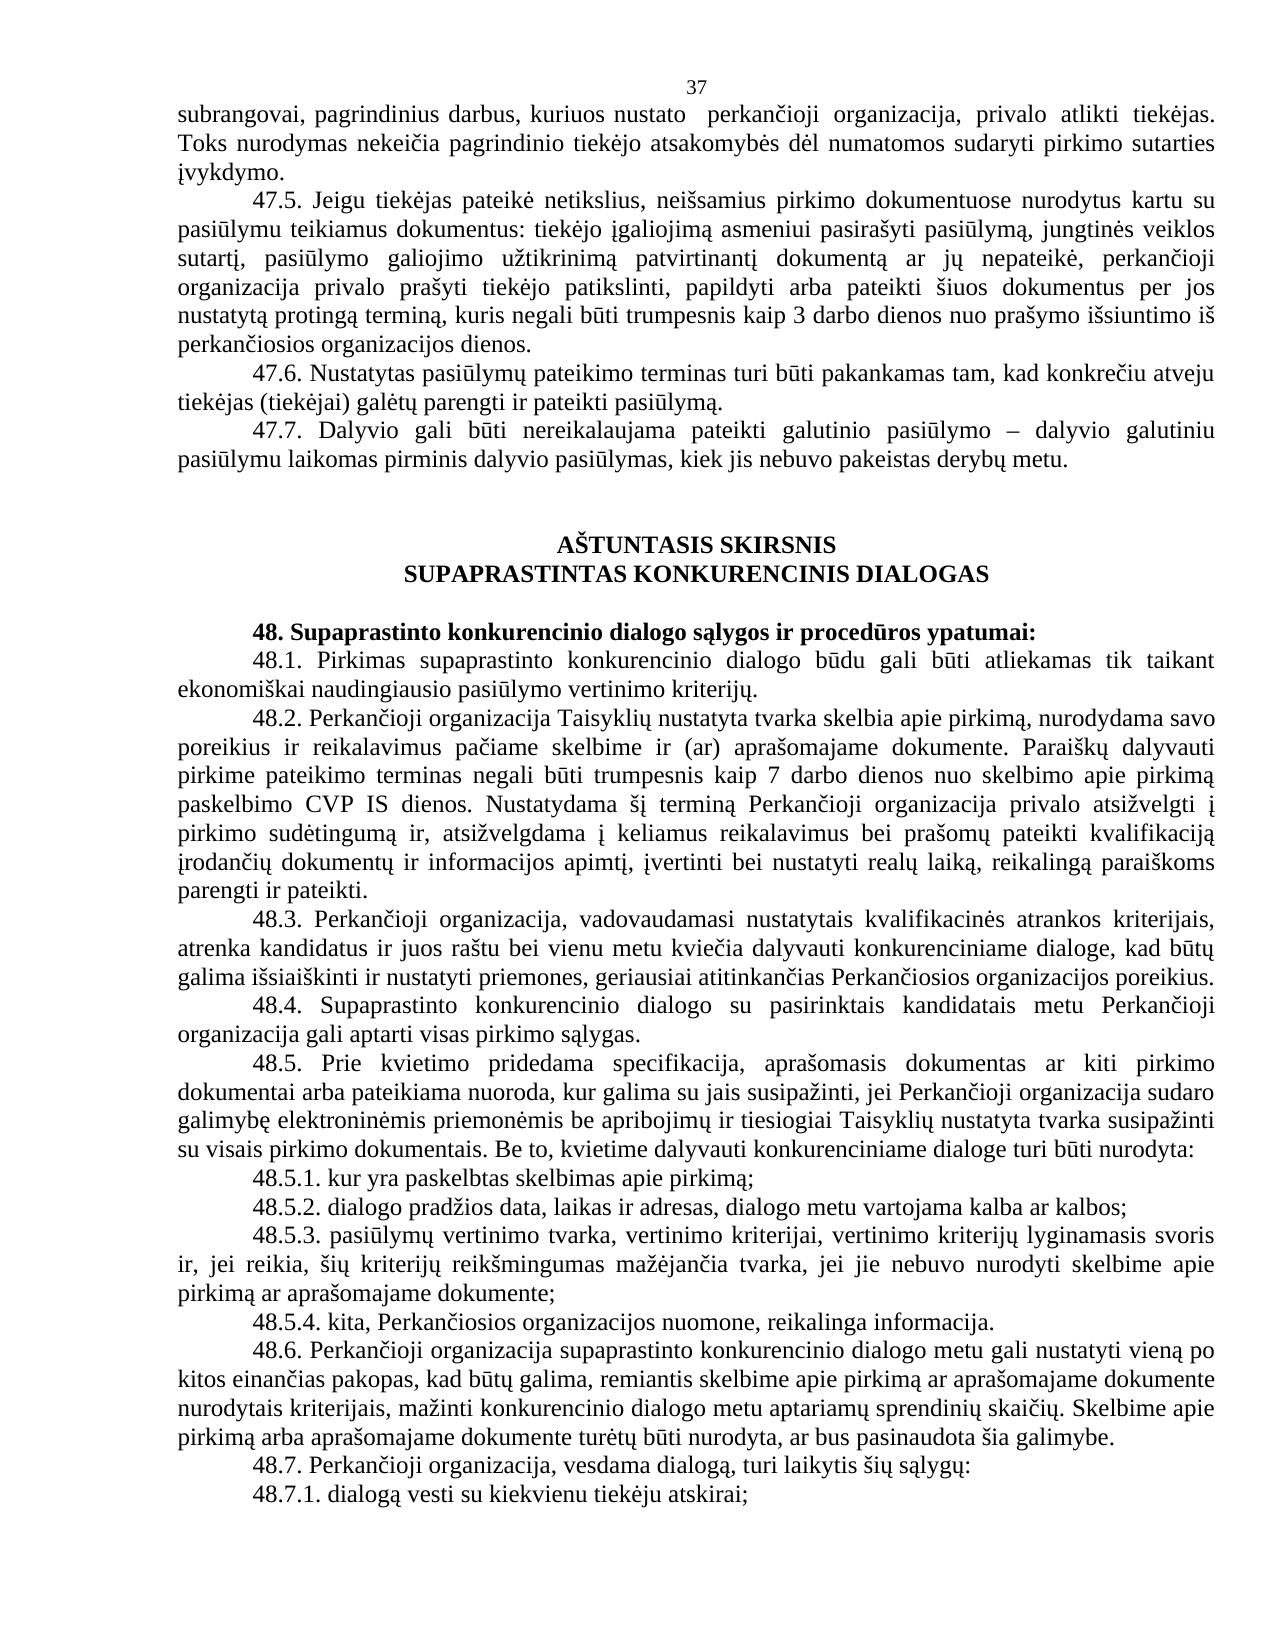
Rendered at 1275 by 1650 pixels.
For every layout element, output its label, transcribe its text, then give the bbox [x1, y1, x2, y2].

subtitle 47.5. Jeigu tiekėjas pateikė netikslius, neišsamius pirkimo dokumentuose nurodytus kartu su pasiūlymu teikiamus dokumentus: tiekėjo įgaliojimą asmeniui pasirašyti pasiūlymą, jungtinės veiklos sutartį, pasiūlymo galiojimo užtikrinimą patvirtinantį dokumentą ar jų nepateikė, perkančioji organizacija privalo prašyti tiekėjo patikslinti, papildyti arba pateikti šiuos dokumentus per jos nustatytą protingą terminą, kuris negali būti trumpesnis kaip 3 darbo dienos nuo prašymo išsiuntimo iš perkančiosios organizacijos dienos. [177, 185, 1216, 358]
subtitle SUPAPRASTINTAS Konkurencinis dialogas [177, 559, 1216, 588]
subtitle AŠTUNTASIS SKIRSNIS [177, 530, 1216, 559]
text 48.5.1. kur yra paskelbtas skelbimas apie pirkimą; [177, 1163, 1216, 1192]
text 48.5.2. dialogo pradžios data, laikas ir adresas, dialogo metu vartojama kalba ar kalbos; [177, 1192, 1216, 1220]
text 48.5. Prie kvietimo pridedama specifikacija, aprašomasis dokumentas ar kiti pirkimo dokumentai arba pateikiama nuoroda, kur galima su jais susipažinti, jei Perkančioji organizacija sudaro galimybę elektroninėmis priemonėmis be apribojimų ir tiesiogiai Taisyklių nustatyta tvarka susipažinti su visais pirkimo dokumentais. Be to, kvietime dalyvauti konkurenciniame dialoge turi būti nurodyta: [177, 1048, 1216, 1163]
text 48.2. Perkančioji organizacija Taisyklių nustatyta tvarka skelbia apie pirkimą, nurodydama savo poreikius ir reikalavimus pačiame skelbime ir (ar) aprašomajame dokumente. Paraiškų dalyvauti pirkime pateikimo terminas negali būti trumpesnis kaip 7 darbo dienos nuo skelbimo apie pirkimą paskelbimo CVP IS dienos. Nustatydama šį terminą Perkančioji organizacija privalo atsižvelgti į pirkimo sudėtingumą ir, atsižvelgdama į keliamus reikalavimus bei prašomų pateikti kvalifikaciją įrodančių dokumentų ir informacijos apimtį, įvertinti bei nustatyti realų laiką, reikalingą paraiškoms parengti ir pateikti. [177, 703, 1216, 904]
subtitle 47.6. Nustatytas pasiūlymų pateikimo terminas turi būti pakankamas tam, kad konkrečiu atveju tiekėjas (tiekėjai) galėtų parengti ir pateikti pasiūlymą. [177, 358, 1216, 415]
text 48.6. Perkančioji organizacija supaprastinto konkurencinio dialogo metu gali nustatyti vieną po kitos einančias pakopas, kad būtų galima, remiantis skelbime apie pirkimą ar aprašomajame dokumente nurodytais kriterijais, mažinti konkurencinio dialogo metu aptariamų sprendinių skaičių. Skelbime apie pirkimą arba aprašomajame dokumente turėtų būti nurodyta, ar bus pasinaudota šia galimybe. [177, 1335, 1216, 1450]
subtitle 48.7. Perkančioji organizacija, vesdama dialogą, turi laikytis šių sąlygų: [177, 1450, 1216, 1479]
subtitle 48. Supaprastinto konkurencinio dialogo sąlygos ir procedūros ypatumai: [177, 617, 1216, 645]
text 48.4. Supaprastinto konkurencinio dialogo su pasirinktais kandidatais metu Perkančioji organizacija gali aptarti visas pirkimo sąlygas. [177, 990, 1216, 1048]
text 48.5.4. kita, Perkančiosios organizacijos nuomone, reikalinga informacija. [177, 1307, 1216, 1335]
text 48.3. Perkančioji organizacija, vadovaudamasi nustatytais kvalifikacinės atrankos kriterijais, atrenka kandidatus ir juos raštu bei vienu metu kviečia dalyvauti konkurenciniame dialoge, kad būtų galima išsiaiškinti ir nustatyti priemones, geriausiai atitinkančias Perkančiosios organizacijos poreikius. [177, 904, 1216, 990]
text 48.5.3. pasiūlymų vertinimo tvarka, vertinimo kriterijai, vertinimo kriterijų lyginamasis svoris ir, jei reikia, šių kriterijų reikšmingumas mažėjančia tvarka, jei jie nebuvo nurodyti skelbime apie pirkimą ar aprašomajame dokumente; [177, 1220, 1216, 1307]
subtitle 47.7. Dalyvio gali būti nereikalaujama pateikti galutinio pasiūlymo – dalyvio galutiniu pasiūlymu laikomas pirminis dalyvio pasiūlymas, kiek jis nebuvo pakeistas derybų metu. [177, 415, 1216, 473]
text 48.1. Pirkimas supaprastinto konkurencinio dialogo būdu gali būti atliekamas tik taikant ekonomiškai naudingiausio pasiūlymo vertinimo kriterijų. [177, 645, 1216, 703]
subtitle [177, 99, 1216, 185]
subtitle 48.7.1. dialogą vesti su kiekvienu tiekėju atskirai; [177, 1479, 1216, 1508]
